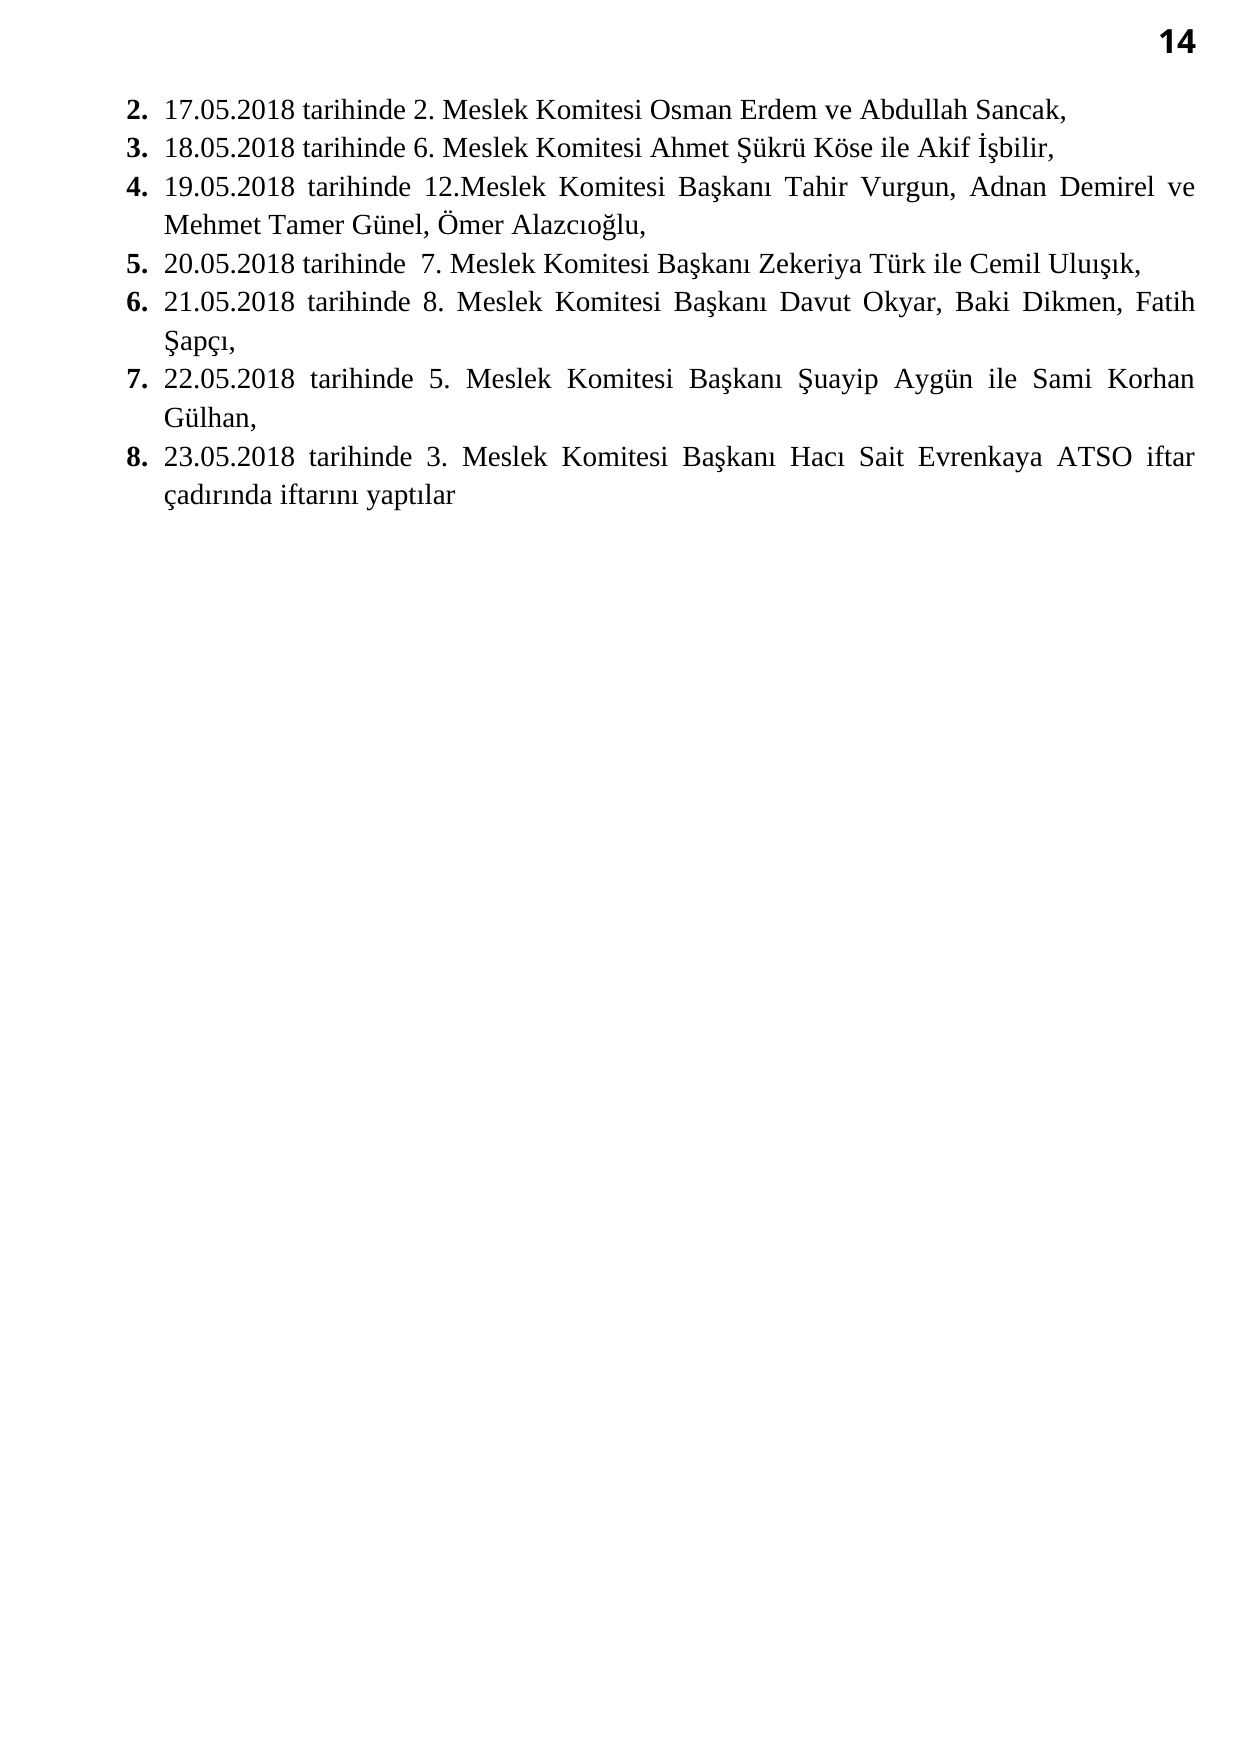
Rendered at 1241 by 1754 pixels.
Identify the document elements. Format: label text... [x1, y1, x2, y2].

list 22.05.2018 tarihinde 5. Meslek Komitesi Başkanı Şuayip Aygün ile Sami Korhan Gülhan, [126, 362, 1196, 434]
list 23.05.2018 tarihinde 3. Meslek Komitesi Başkanı Hacı Sait Evrenkaya ATSO iftar çadırında iftarını yaptılar [126, 439, 1196, 511]
list 20.05.2018 tarihinde 7. Meslek Komitesi Başkanı Zekeriya Türk ile Cemil Uluışık, [126, 246, 1196, 279]
list 19.05.2018 tarihinde 12.Meslek Komitesi Başkanı Tahir Vurgun, Adnan Demirel ve Mehmet Tamer Günel, Ömer Alazcıoğlu, [126, 169, 1196, 241]
list 18.05.2018 tarihinde 6. Meslek Komitesi Ahmet Şükrü Köse ile Akif İşbilir, [126, 130, 1196, 164]
list 21.05.2018 tarihinde 8. Meslek Komitesi Başkanı Davut Okyar, Baki Dikmen, Fatih Şapçı, [126, 284, 1196, 357]
list 17.05.2018 tarihinde 2. Meslek Komitesi Osman Erdem ve Abdullah Sancak, [126, 92, 1196, 125]
